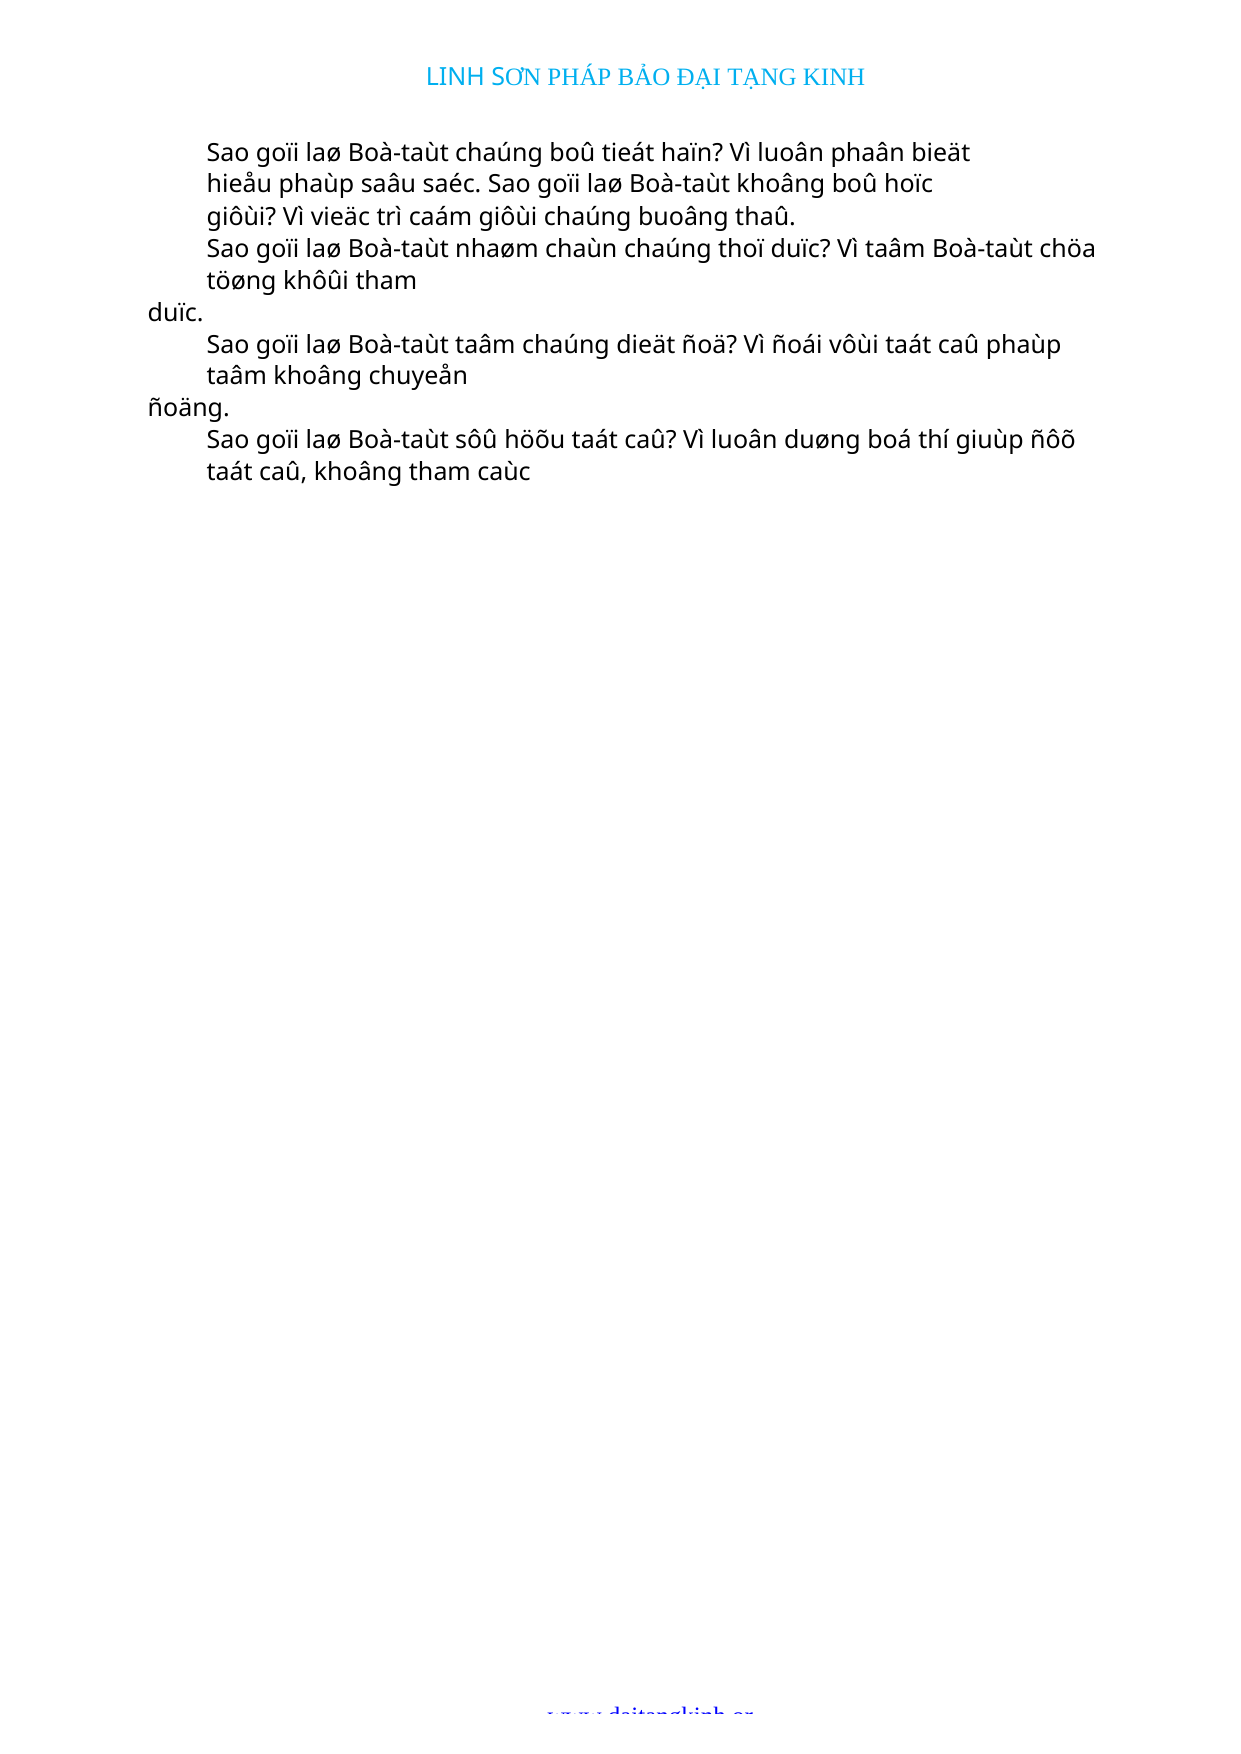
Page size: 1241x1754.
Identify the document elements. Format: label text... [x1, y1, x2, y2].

text duïc. [147, 296, 1105, 328]
text Sao goïi laø Boà-taùt nhaøm chaùn chaúng thoï duïc? Vì taâm Boà-taùt chöa töøng khôûi tham [206, 232, 1105, 296]
text Sao goïi laø Boà-taùt chaúng boû tieát haïn? Vì luoân phaân bieät hieåu phaùp saâu saéc. Sao goïi laø Boà-taùt khoâng boû hoïc giôùi? Vì vieäc trì caám giôùi chaúng buoâng thaû. [206, 135, 1009, 232]
text Sao goïi laø Boà-taùt taâm chaúng dieät ñoä? Vì ñoái vôùi taát caû phaùp taâm khoâng chuyeån [206, 328, 1105, 390]
text Sao goïi laø Boà-taùt sôû höõu taát caû? Vì luoân duøng boá thí giuùp ñôõ taát caû, khoâng tham caùc [206, 423, 1105, 487]
text ñoäng. [147, 390, 1105, 423]
